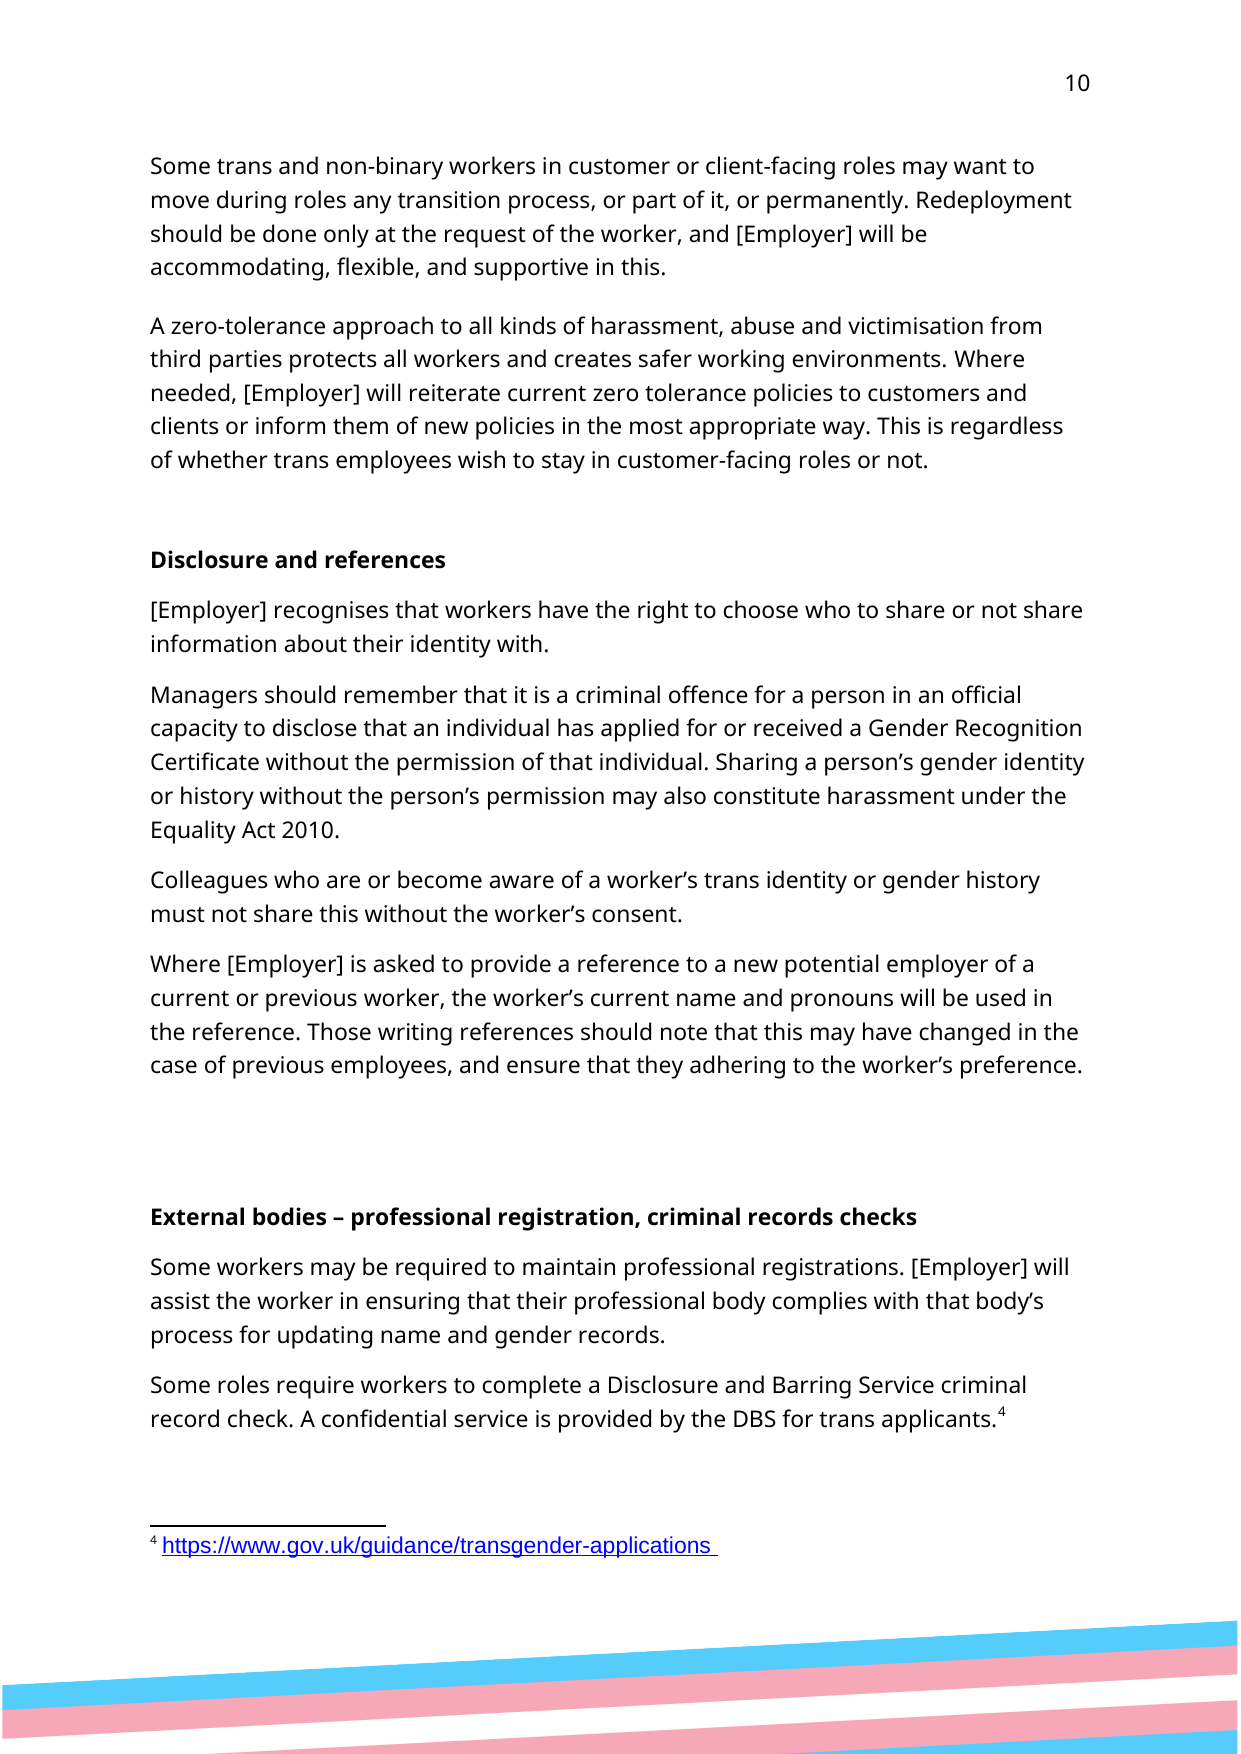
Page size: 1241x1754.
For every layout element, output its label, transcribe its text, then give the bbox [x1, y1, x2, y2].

text [Employer] recognises that workers have the right to choose who to share or not share information about their identity with. [150, 594, 1090, 659]
text A zero-tolerance approach to all kinds of harassment, abuse and victimisation from third parties protects all workers and creates safer working environments. Where needed, [Employer] will reiterate current zero tolerance policies to customers and clients or inform them of new policies in the most appropriate way. This is regardless of whether trans employees wish to stay in customer-facing roles or not. [150, 310, 1090, 475]
text Some roles require workers to complete a Disclosure and Barring Service criminal record check. A confidential service is provided by the DBS for trans applicants. [150, 1369, 1090, 1434]
text Some workers may be required to maintain professional registrations. [Employer] will assist the worker in ensuring that their professional body complies with that body’s process for updating name and gender records. [150, 1251, 1090, 1350]
text Disclosure and references [150, 544, 1090, 575]
text Some trans and non-binary workers in customer or client-facing roles may want to move during roles any transition process, or part of it, or permanently. Redeployment should be done only at the request of the worker, and [Employer] will be accommodating, flexible, and supportive in this. [150, 150, 1090, 282]
text Managers should remember that it is a criminal offence for a person in an official capacity to disclose that an individual has applied for or received a Gender Recognition Certificate without the permission of that individual. Sharing a person’s gender identity or history without the person’s permission may also constitute harassment under the Equality Act 2010. [150, 678, 1090, 845]
text Colleagues who are or become aware of a worker’s trans identity or gender history must not share this without the worker’s consent. [150, 864, 1090, 929]
picture [2, 1619, 1238, 1754]
text External bodies – professional registration, criminal records checks [150, 1201, 1090, 1232]
text Where [Employer] is asked to provide a reference to a new potential employer of a current or previous worker, the worker’s current name and pronouns will be used in the reference. Those writing references should note that this may have changed in the case of previous employees, and ensure that they adhering to the worker’s preference. [150, 948, 1090, 1081]
